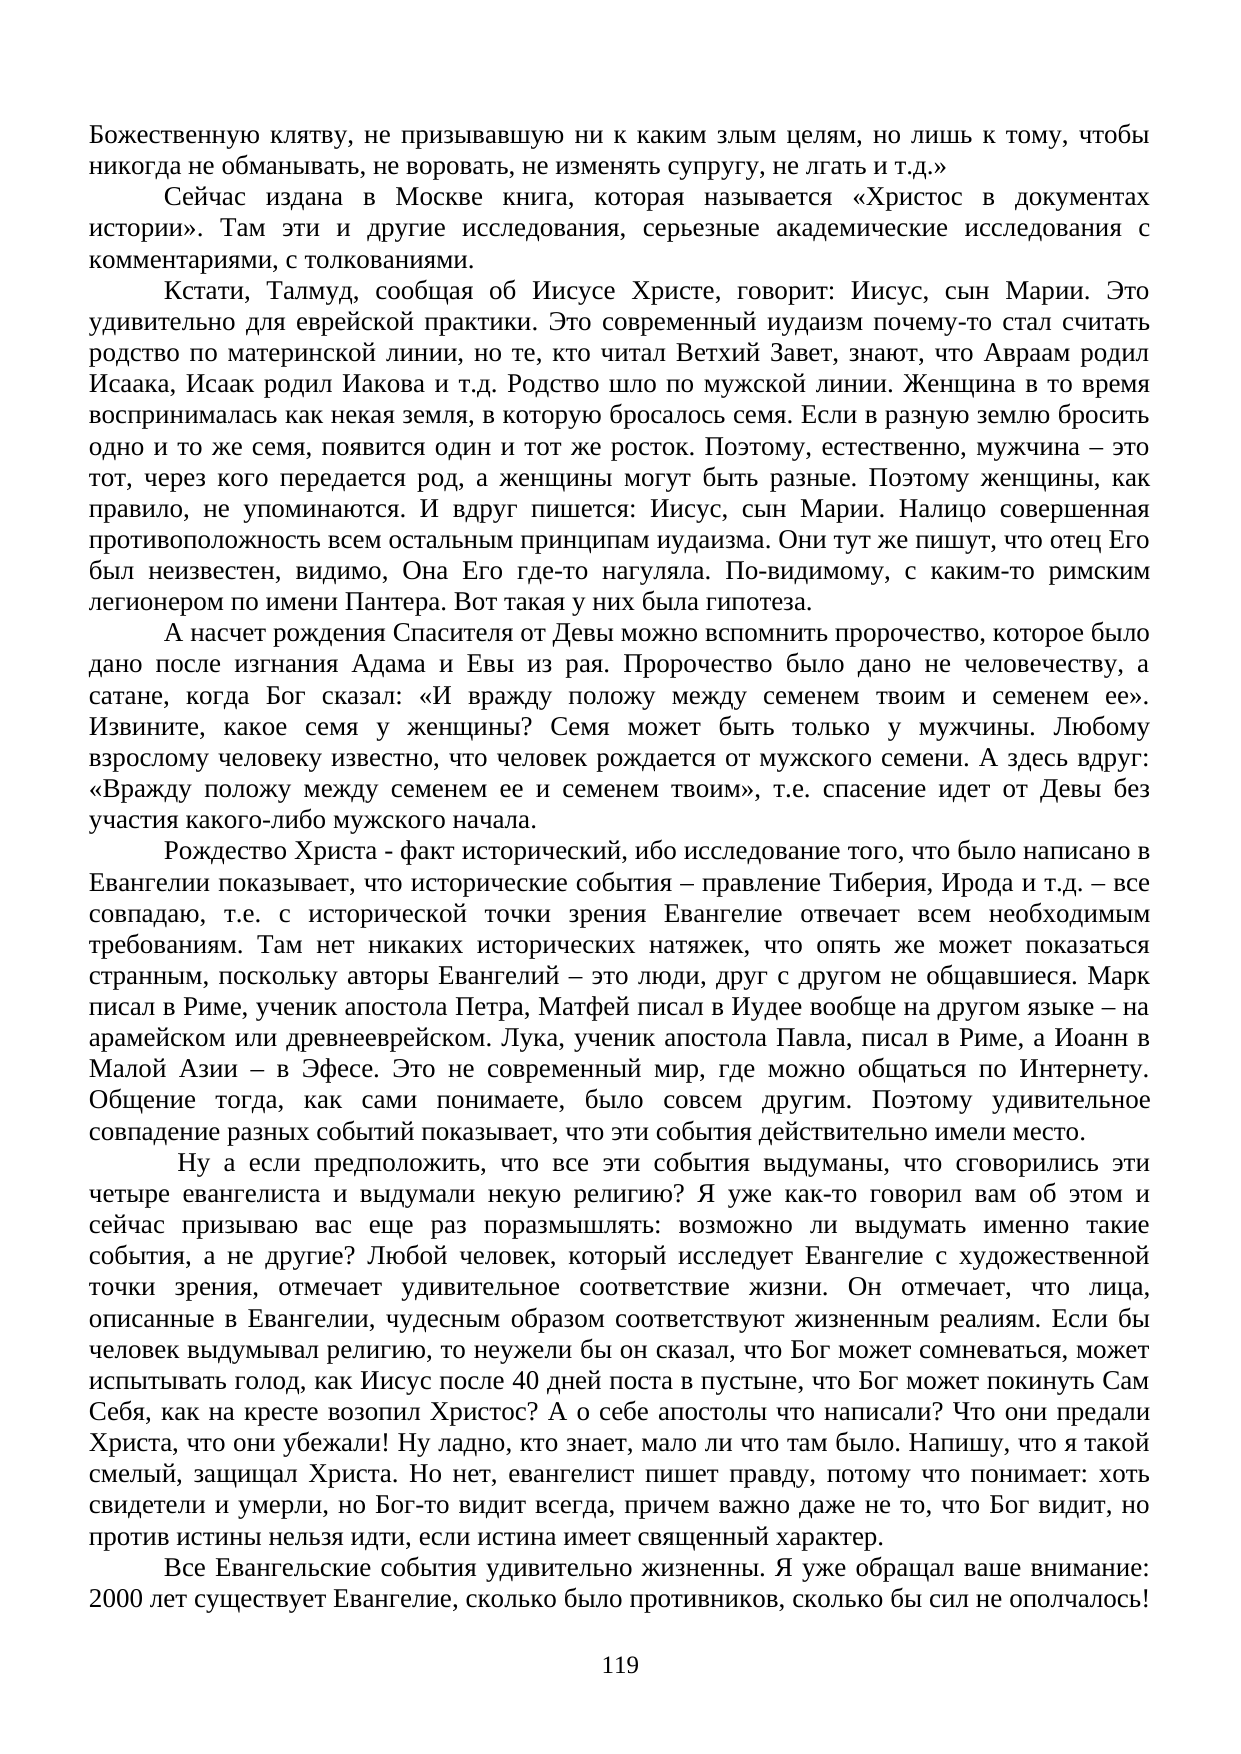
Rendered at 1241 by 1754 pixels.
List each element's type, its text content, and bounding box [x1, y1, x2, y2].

text Кстати, Талмуд, сообщая об Иисусе Христе, говорит: Иисус, сын Марии. Это удивительно для еврейской практики. Это современный иудаизм почему-то стал считать родство по материнской линии, но те, кто читал Ветхий Завет, знают, что Авраам родил Исаака, Исаак родил Иакова и т.д. Родство шло по мужской линии. Женщина в то время воспринималась как некая земля, в которую бросалось семя. Если в разную землю бросить одно и то же семя, появится один и тот же росток. Поэтому, естественно, мужчина – это тот, через кого передается род, а женщины могут быть разные. Поэтому женщины, как правило, не упоминаются. И вдруг пишется: Иисус, сын Марии. Налицо совершенная противоположность всем остальным принципам иудаизма. Они тут же пишут, что отец Его был неизвестен, видимо, Она Его где-то нагуляла. По-видимому, с каким-то римским легионером по имени Пантера. Вот такая у них была гипотеза. [89, 274, 1152, 616]
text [89, 118, 1152, 180]
text Ну а если предположить, что все эти события выдуманы, что сговорились эти четыре евангелиста и выдумали некую религию? Я уже как-то говорил вам об этом и сейчас призываю вас еще раз поразмышлять: возможно ли выдумать именно такие события, а не другие? Любой человек, который исследует Евангелие с художественной точки зрения, отмечает удивительное соответствие жизни. Он отмечает, что лица, описанные в Евангелии, чудесным образом соответствуют жизненным реалиям. Если бы человек выдумывал религию, то неужели бы он сказал, что Бог может сомневаться, может испытывать голод, как Иисус после 40 дней поста в пустыне, что Бог может покинуть Сам Себя, как на кресте возопил Христос? А о себе апостолы что написали? Что они предали Христа, что они убежали! Ну ладно, кто знает, мало ли что там было. Напишу, что я такой смелый, защищал Христа. Но нет, евангелист пишет правду, потому что понимает: хоть свидетели и умерли, но Бог-то видит всегда, причем важно даже не то, что Бог видит, но против истины нельзя идти, если истина имеет священный характер. [89, 1146, 1152, 1551]
text Рождество Христа - факт исторический, ибо исследование того, что было написано в Евангелии показывает, что исторические события – правление Тиберия, Ирода и т.д. – все совпадаю, т.е. с исторической точки зрения Евангелие отвечает всем необходимым требованиям. Там нет никаких исторических натяжек, что опять же может показаться странным, поскольку авторы Евангелий – это люди, друг с другом не общавшиеся. Марк писал в Риме, ученик апостола Петра, Матфей писал в Иудее вообще на другом языке – на арамейском или древнееврейском. Лука, ученик апостола Павла, писал в Риме, а Иоанн в Малой Азии – в Эфесе. Это не современный мир, где можно общаться по Интернету. Общение тогда, как сами понимаете, было совсем другим. Поэтому удивительное совпадение разных событий показывает, что эти события действительно имели место. [89, 834, 1152, 1146]
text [89, 1551, 1152, 1613]
text Сейчас издана в Москве книга, которая называется «Христос в документах истории». Там эти и другие исследования, серьезные академические исследования с комментариями, с толкованиями. [89, 180, 1152, 274]
text А насчет рождения Спасителя от Девы можно вспомнить пророчество, которое было дано после изгнания Адама и Евы из рая. Пророчество было дано не человечеству, а сатане, когда Бог сказал: «И вражду положу между семенем твоим и семенем ее». Извините, какое семя у женщины? Семя может быть только у мужчины. Любому взрослому человеку известно, что человек рождается от мужского семени. А здесь вдруг: «Вражду положу между семенем ее и семенем твоим», т.е. спасение идет от Девы без участия какого-либо мужского начала. [89, 616, 1152, 834]
